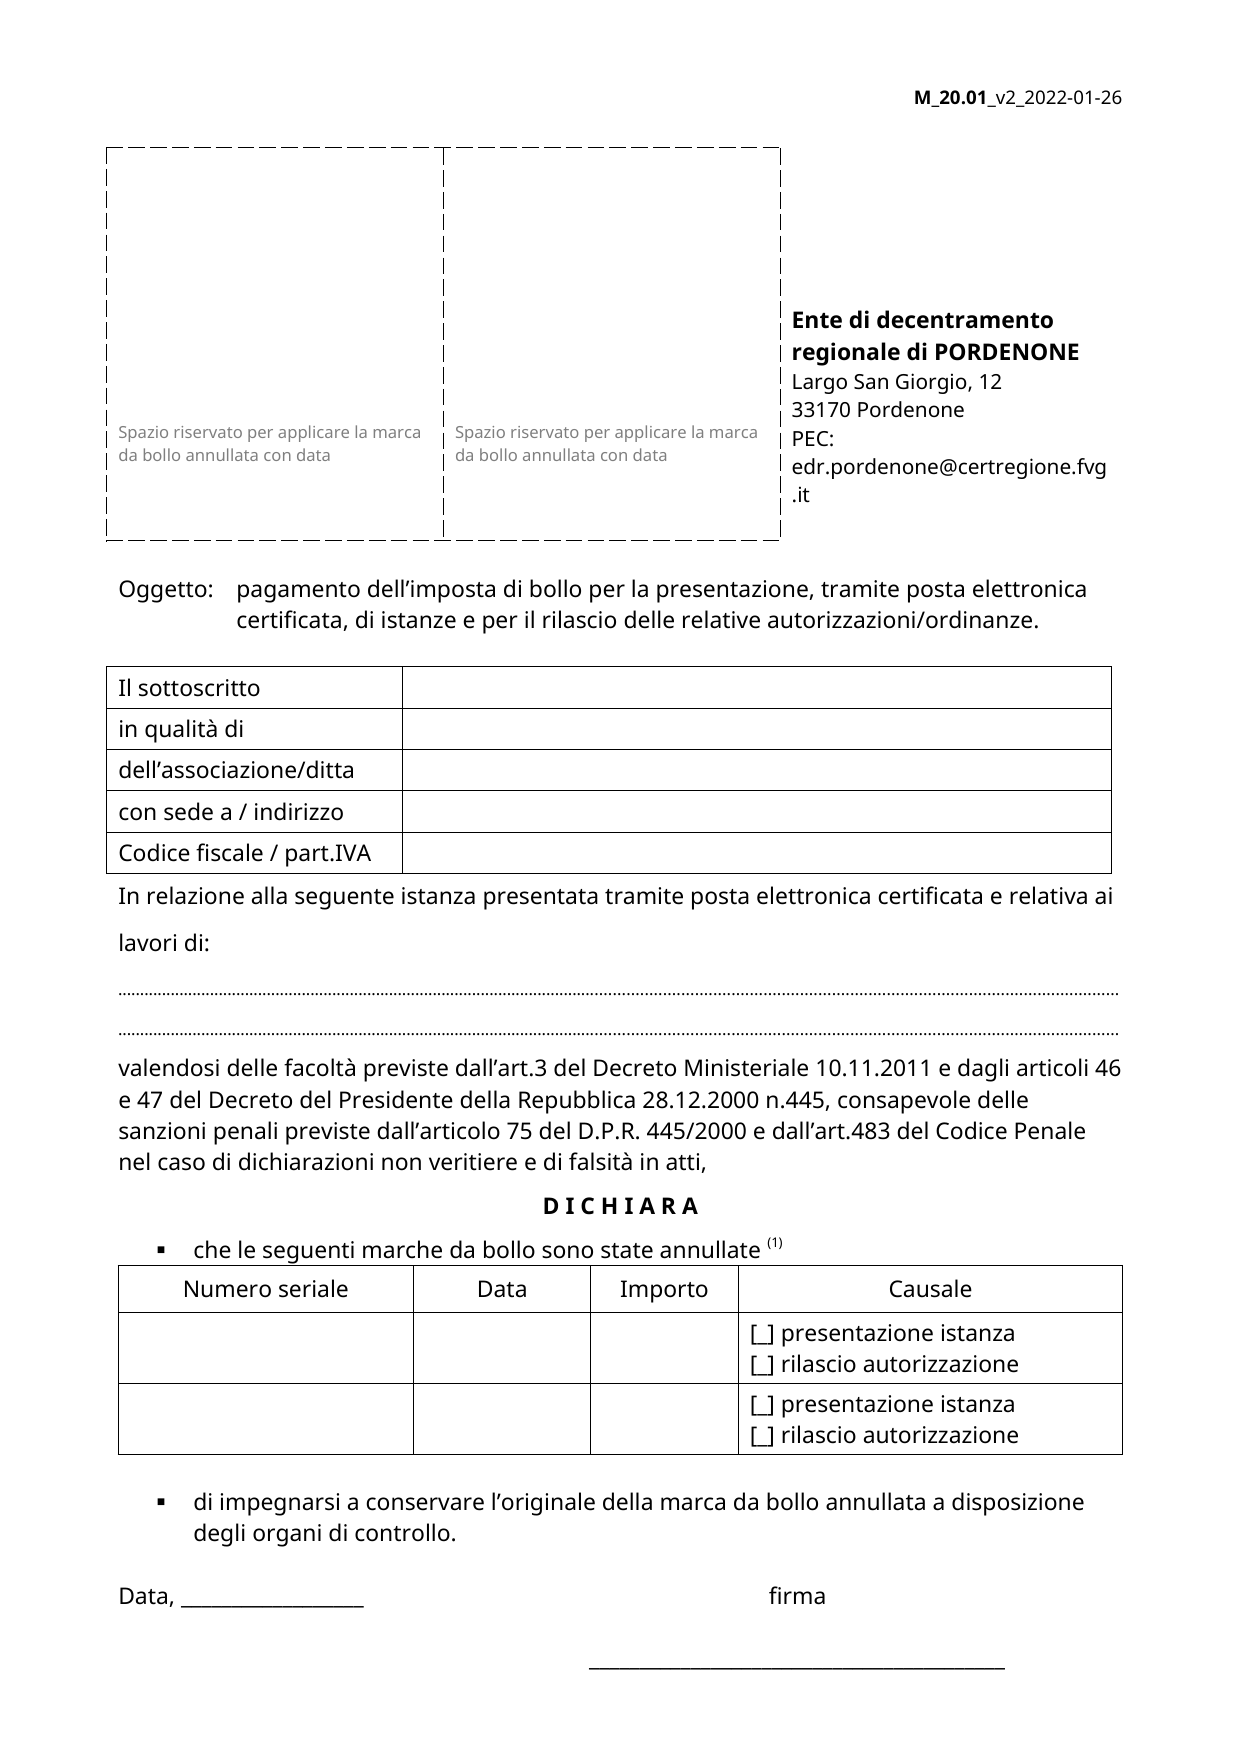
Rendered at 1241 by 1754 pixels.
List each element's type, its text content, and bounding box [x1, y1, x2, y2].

table_cell [119, 1384, 413, 1454]
table_header Spazio riservato per applicare la marca da bollo annullata con data [107, 147, 443, 540]
text valendosi delle facoltà previste dall’art.3 del Decreto Ministeriale 10.11.2011 e dagli articoli 46 e 47 del Decreto del Presidente della Repubblica 28.12.2000 n.445, consapevole delle sanzioni penali previste dall’articolo 75 del D.P.R. 445/2000 e dall’art.483 del Codice Penale nel caso di dichiarazioni non veritiere e di falsità in atti, [118, 1052, 1122, 1177]
list che le seguenti marche da bollo sono state annullate (1) [156, 1233, 1122, 1265]
text D I C H I A R A [118, 1190, 1122, 1221]
table_header Ente di decentramento regionale di PORDENONE Largo San Giorgio, 12 33170 Pordenone PEC: edr.pordenone@certregione.fvg.it [780, 147, 1123, 540]
text _________________________________________ [118, 1642, 1122, 1673]
table_header Numero seriale [119, 1266, 413, 1312]
table_cell [403, 833, 1111, 873]
table_cell [119, 1313, 413, 1383]
table_cell [414, 1384, 590, 1454]
table_header [403, 667, 1111, 708]
text M_20.01_v2_2022-01-26 [118, 84, 1122, 110]
table_header Il sottoscritto [107, 667, 402, 708]
table_cell Codice fiscale / part.IVA [107, 833, 402, 873]
table_cell [403, 750, 1111, 790]
table_header Causale [739, 1266, 1122, 1312]
table_cell [591, 1384, 738, 1454]
table_header Data [414, 1266, 590, 1312]
table_cell [403, 791, 1111, 832]
table_cell dell’associazione/ditta [107, 750, 402, 790]
table_cell [414, 1313, 590, 1383]
table_header Spazio riservato per applicare la marca da bollo annullata con data [444, 147, 780, 540]
list di impegnarsi a conservare l’originale della marca da bollo annullata a disposizione degli organi di controllo. [156, 1486, 1122, 1548]
text Oggetto: pagamento dell’imposta di bollo per la presentazione, tramite posta elettronica certificata, di istanze e per il rilascio delle relative autorizzazioni/ordinanze. [118, 572, 1122, 635]
table_cell [_] presentazione istanza [_] rilascio autorizzazione [739, 1313, 1122, 1383]
table_cell [403, 709, 1111, 749]
table_cell [591, 1313, 738, 1383]
table_cell [_] presentazione istanza [_] rilascio autorizzazione [739, 1384, 1122, 1454]
table_header Importo [591, 1266, 738, 1312]
table_cell in qualità di [107, 709, 402, 749]
table_cell con sede a / indirizzo [107, 791, 402, 832]
text In relazione alla seguente istanza presentata tramite posta elettronica certificata e relativa ai lavori di: [118, 880, 1122, 958]
text Data, __________________ firma [118, 1580, 1122, 1611]
